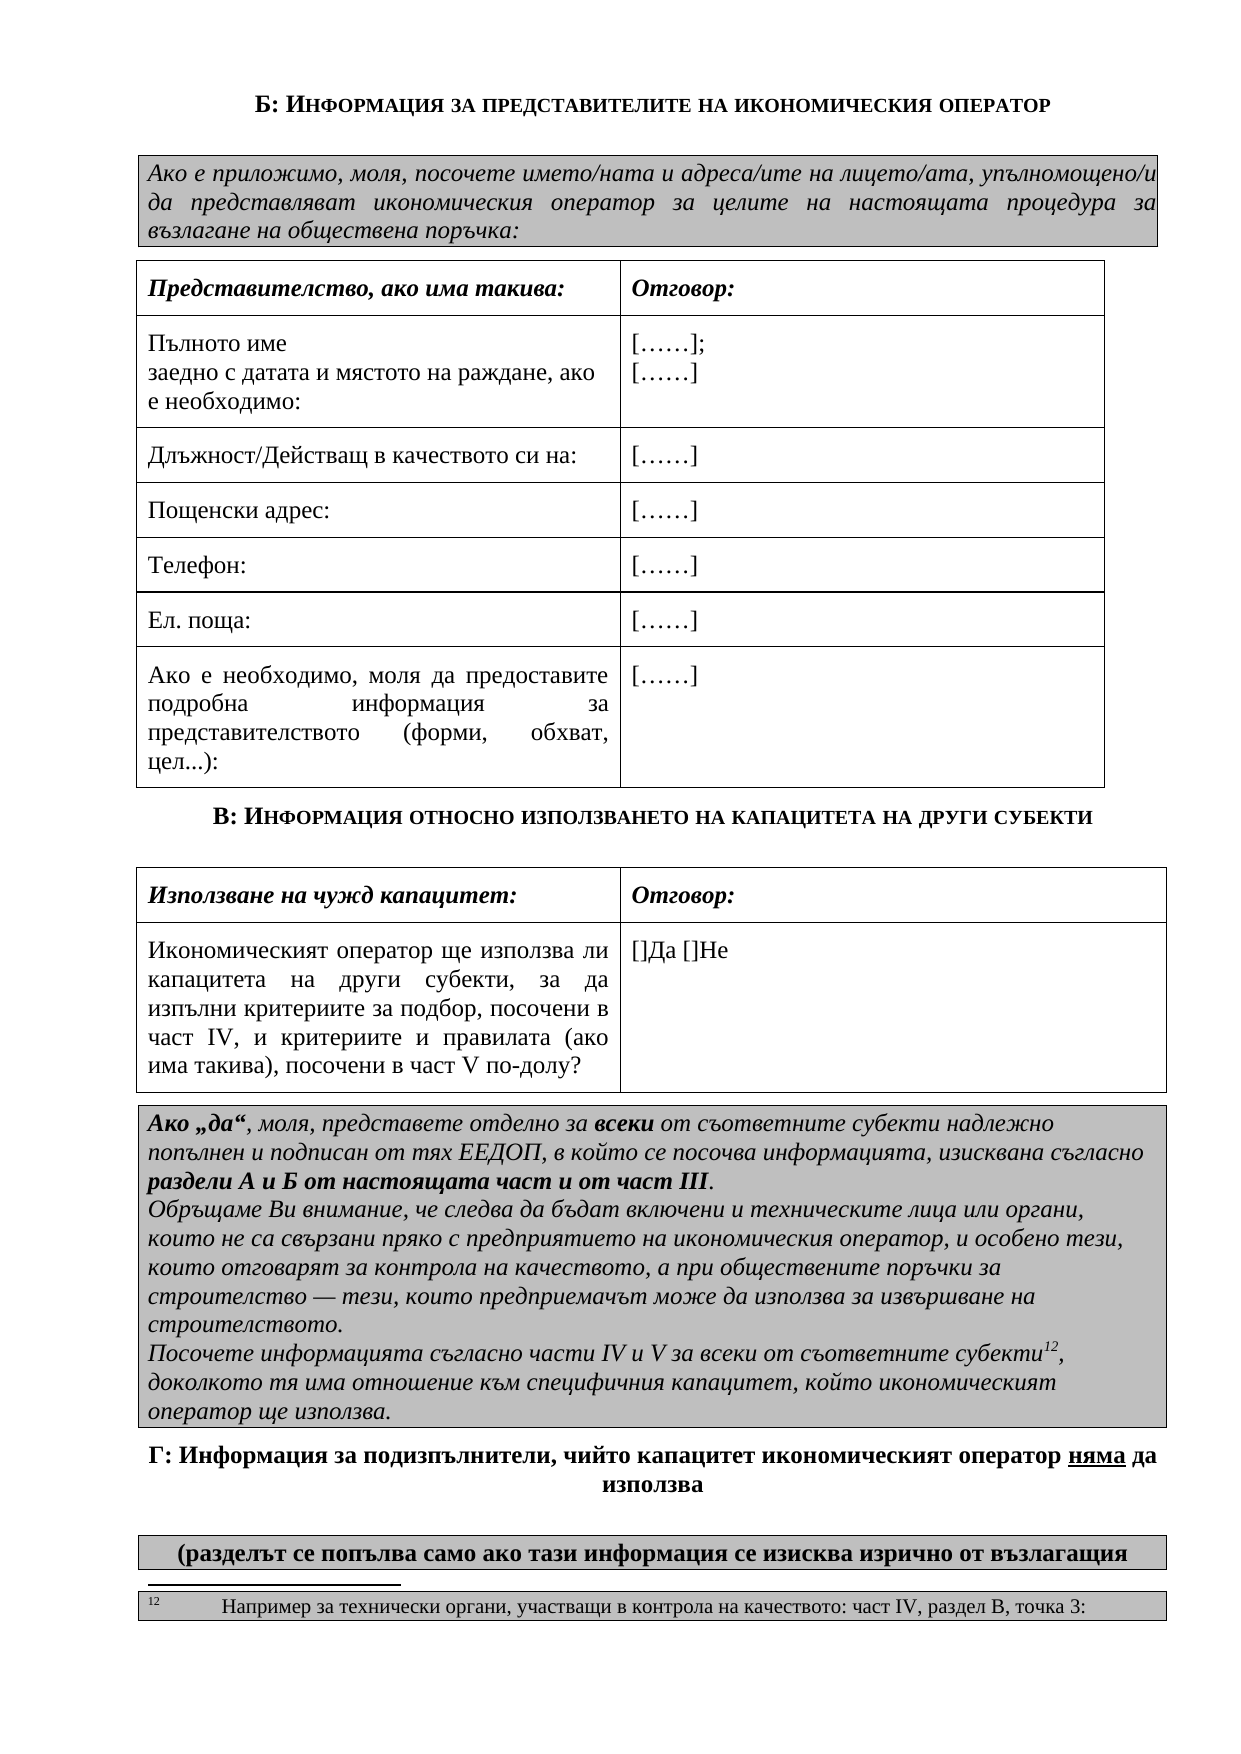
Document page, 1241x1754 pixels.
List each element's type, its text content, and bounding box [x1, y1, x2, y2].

table_cell [……] [621, 428, 1104, 482]
table_cell Ако е необходимо, моля да предоставите подробна информация за представителството (форми, обхват, цел...): [137, 647, 620, 787]
table_header Отговор: [621, 868, 1166, 922]
table_cell [……]; [……] [621, 316, 1104, 427]
table_cell [……] [621, 538, 1104, 591]
table_cell Длъжност/Действащ в качеството си на: [137, 428, 620, 482]
text Ако е приложимо, моля, посочете името/ната и адреса/ите на лицето/ата, упълномощено/и да представляват икономическия оператор за целите на настоящата процедура за възлагане на обществена поръчка: [139, 156, 1157, 246]
table_cell Телефон: [137, 538, 620, 591]
text В: Информация относно използването на капацитета на други субекти [148, 801, 1157, 829]
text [139, 1536, 1166, 1569]
table_cell [……] [621, 483, 1104, 537]
table_cell [……] [621, 593, 1104, 646]
text Б: Информация за представителите на икономическия оператор [148, 89, 1157, 117]
table_cell [……] [621, 647, 1104, 787]
table_header Използване на чужд капацитет: [137, 868, 620, 922]
table_cell Пощенски адрес: [137, 483, 620, 537]
table_cell Икономическият оператор ще използва ли капацитета на други субекти, за да изпълни критериите за подбор, посочени в част IV, и критериите и правилата (ако има такива), посочени в част V по-долу? [137, 923, 620, 1092]
table_cell Ел. поща: [137, 593, 620, 646]
table_cell Пълното име заедно с датата и мястото на раждане, ако е необходимо: [137, 316, 620, 427]
text Г: Информация за подизпълнители, чийто капацитет икономическият оператор няма да използва [148, 1440, 1157, 1498]
table_header Представителство, ако има такива: [137, 261, 620, 315]
text Ако „да“, моля, представете отделно за всеки от съответните субекти надлежно попълнен и подписан от тях ЕЕДОП, в който се посочва информацията, изисквана съгласно раздели А и Б от настоящата част и от част III. Обръщаме Ви внимание, че следва да бъдат включени и техническите лица или органи, които не са свързани пряко с предприятието на икономическия оператор, и особено тези, които отговарят за контрола на качеството, а при обществените поръчки за строителство — тези, които предприемачът може да използва за извършване на строителството. Посочете информацията съгласно части IV и V за всеки от съответните субекти, доколкото тя има отношение към специфичния капацитет, който икономическият оператор ще използва. [139, 1106, 1166, 1427]
table_cell []Да []Не [621, 923, 1166, 1092]
table_header Отговор: [621, 261, 1104, 315]
